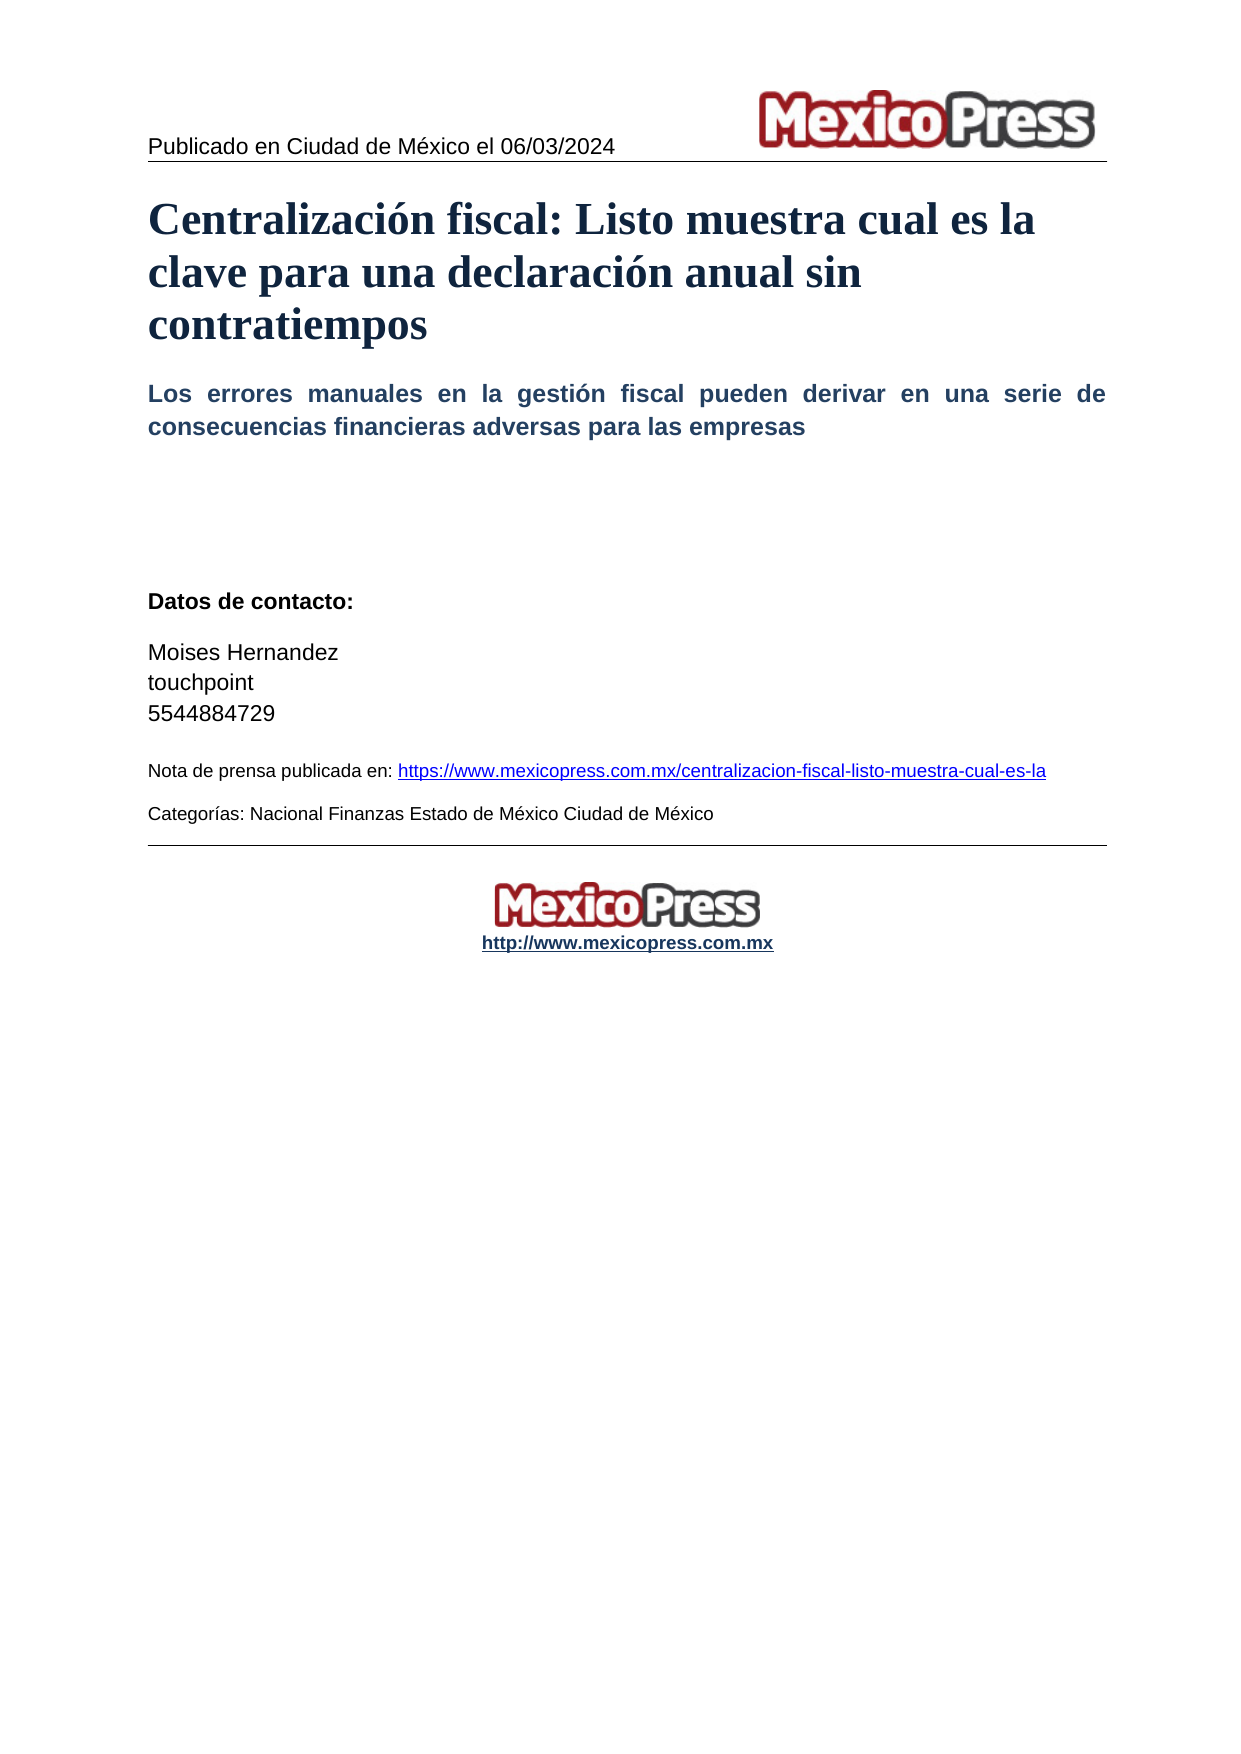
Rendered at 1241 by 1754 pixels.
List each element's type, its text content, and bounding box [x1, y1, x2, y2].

text Datos de contacto: [148, 588, 1107, 614]
text Moises Hernandez [148, 639, 1063, 666]
picture [759, 90, 1096, 133]
text Nota de prensa publicada en: https://www.mexicopress.com.mx/centralizacion-fiscal-listo-muestra-cual-es-la [148, 760, 1107, 782]
text touchpoint [148, 669, 1063, 696]
subtitle Los errores manuales en la gestión fiscal pueden derivar en una serie de consecuencias financieras adversas para las empresas [148, 379, 1107, 441]
text http://www.mexicopress.com.mx [148, 932, 1107, 954]
picture [494, 882, 760, 928]
text Categorías: Nacional Finanzas Estado de México Ciudad de México [148, 802, 1107, 824]
subtitle Centralización fiscal: Listo muestra cual es la clave para una declaración anual sin contratiempos [148, 192, 1107, 350]
text Publicado en Ciudad de México el 06/03/2024 [148, 133, 1107, 161]
text 5544884729 [148, 699, 1063, 726]
